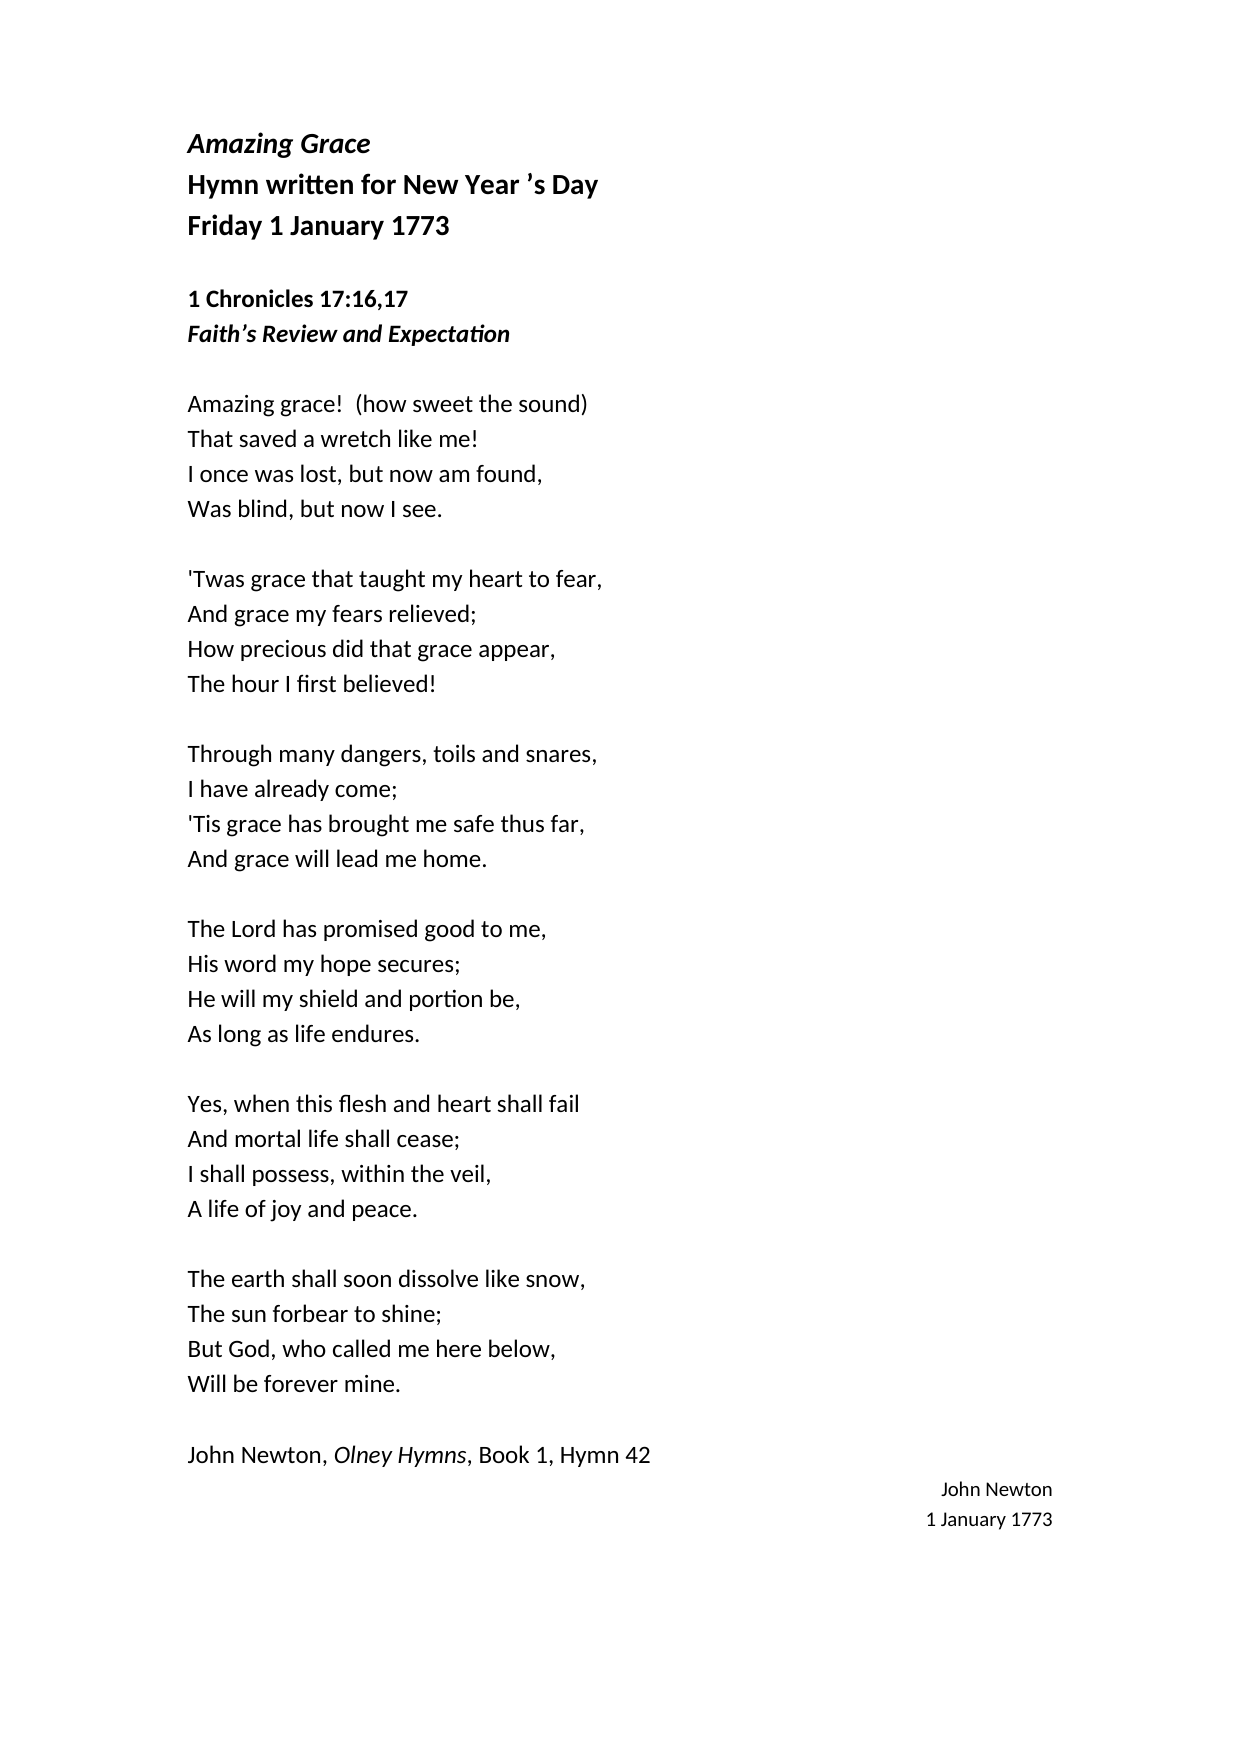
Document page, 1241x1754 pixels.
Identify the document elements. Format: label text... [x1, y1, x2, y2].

text And grace will lead me home. [187, 843, 1053, 873]
text John Newton, Olney Hymns, Book 1, Hymn 42 [187, 1439, 1053, 1470]
text John Newton [187, 1476, 1053, 1501]
text 'Tis grace has brought me safe thus far, [187, 808, 1053, 838]
text Amazing grace! (how sweet the sound) [187, 388, 1032, 418]
text A life of joy and peace. [187, 1193, 1053, 1223]
text Through many dangers, toils and snares, [187, 738, 1053, 768]
text The sun forbear to shine; [187, 1298, 1053, 1328]
text But God, who called me here below, [187, 1333, 1053, 1363]
text I have already come; [187, 773, 1053, 803]
text The Lord has promised good to me, [187, 913, 1053, 943]
text Faith’s Review and Expectation [187, 318, 1032, 348]
text 1 January 1773 [187, 1506, 1053, 1532]
text The earth shall soon dissolve like snow, [187, 1263, 1053, 1293]
text That saved a wretch like me! [187, 423, 1053, 453]
text Hymn written for New Year ’s Day [187, 166, 1032, 202]
text As long as life endures. [187, 1018, 1053, 1048]
text Amazing Grace [187, 125, 1032, 161]
text 'Twas grace that taught my heart to fear, [187, 563, 1053, 593]
text Yes, when this flesh and heart shall fail [187, 1088, 1053, 1118]
text I once was lost, but now am found, [187, 458, 1053, 488]
text 1 Chronicles 17:16,17 [187, 283, 1032, 313]
text His word my hope secures; [187, 948, 1053, 978]
text And grace my fears relieved; [187, 598, 1053, 628]
text Was blind, but now I see. [187, 493, 1053, 523]
text The hour I first believed! [187, 668, 1053, 698]
text Will be forever mine. [187, 1368, 1053, 1398]
text How precious did that grace appear, [187, 633, 1053, 663]
text And mortal life shall cease; [187, 1123, 1053, 1153]
text He will my shield and portion be, [187, 983, 1053, 1013]
text I shall possess, within the veil, [187, 1158, 1053, 1188]
text Friday 1 January 1773 [187, 207, 1032, 242]
